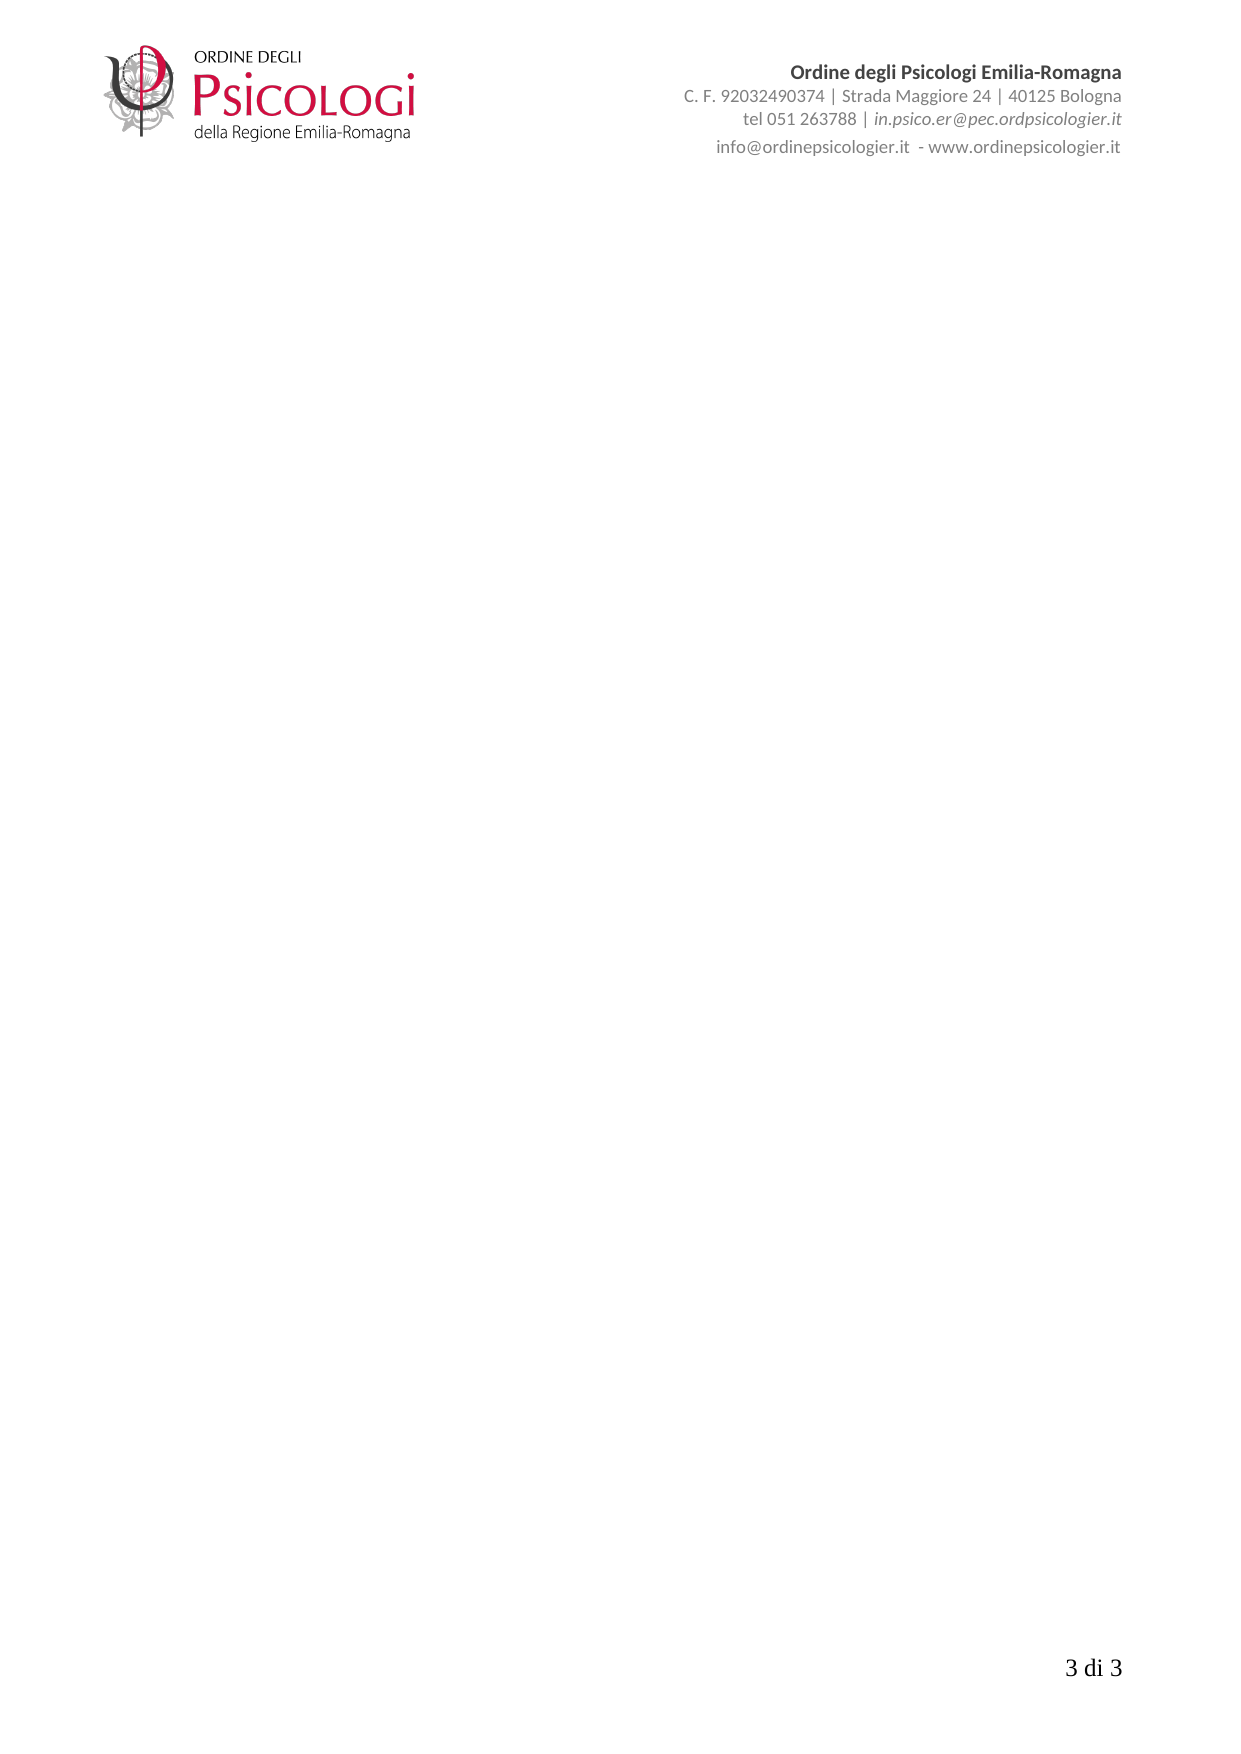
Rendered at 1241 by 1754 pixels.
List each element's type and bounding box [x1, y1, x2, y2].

picture [103, 43, 445, 149]
